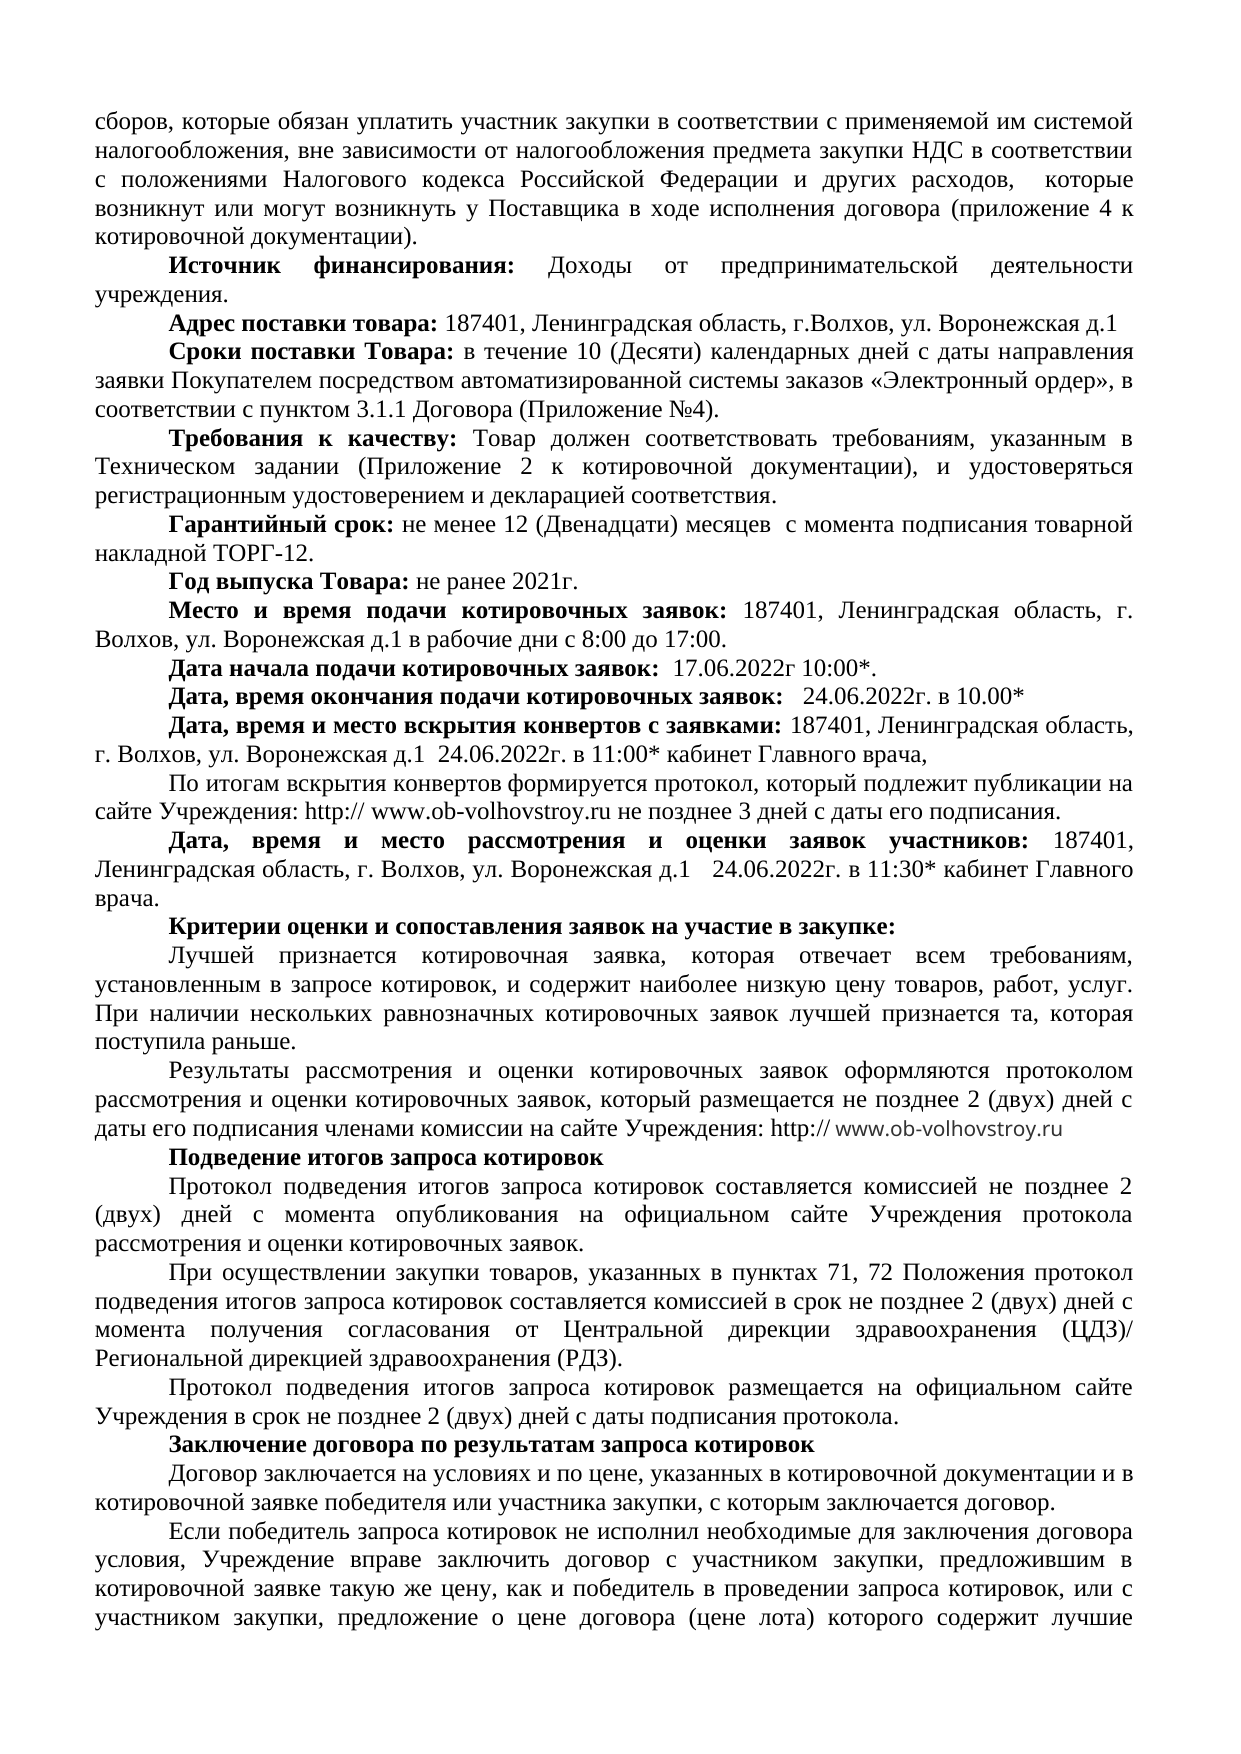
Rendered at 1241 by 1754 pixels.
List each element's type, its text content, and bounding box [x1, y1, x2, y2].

text Сроки поставки Товара: в течение 10 (Десяти) календарных дней с даты направления заявки Покупателем посредством автоматизированной системы заказов «Электронный ордер», в соответствии с пунктом 3.1.1 Договора (Приложение №4). [94, 336, 1134, 423]
text Дата, время и место вскрытия конвертов с заявками: 187401, Ленинградская область, г. Волхов, ул. Воронежская д.1 24.06.2022г. в 11:00* кабинет Главного врача, [94, 710, 1134, 768]
text Место и время подачи котировочных заявок: 187401, Ленинградская область, г. Волхов, ул. Воронежская д.1 в рабочие дни с 8:00 до 17:00. [94, 595, 1134, 653]
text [94, 1516, 1134, 1631]
text Критерии оценки и сопоставления заявок на участие в закупке: [94, 911, 1134, 940]
text Год выпуска Товара: не ранее 2021г. [94, 566, 1134, 595]
text Дата начала подачи котировочных заявок: 17.06.2022г 10:00*. [94, 653, 1134, 681]
text Дата, время и место рассмотрения и оценки заявок участников: 187401, Ленинградская область, г. Волхов, ул. Воронежская д.1 24.06.2022г. в 11:30* кабинет Главного врача. [94, 825, 1134, 911]
text При осуществлении закупки товаров, указанных в пунктах 71, 72 Положения протокол подведения итогов запроса котировок составляется комиссией в срок не позднее 2 (двух) дней с момента получения согласования от Центральной дирекции здравоохранения (ЦДЗ)/ Региональной дирекцией здравоохранения (РДЗ). [94, 1257, 1134, 1372]
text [94, 106, 1134, 250]
text Дата, время окончания подачи котировочных заявок: 24.06.2022г. в 10.00* [94, 681, 1134, 710]
text Договор заключается на условиях и по цене, указанных в котировочной документации и в котировочной заявке победителя или участника закупки, с которым заключается договор. [94, 1458, 1134, 1516]
text Подведение итогов запроса котировок [94, 1142, 1134, 1171]
text Результаты рассмотрения и оценки котировочных заявок оформляются протоколом рассмотрения и оценки котировочных заявок, который размещается не позднее 2 (двух) дней с даты его подписания членами комиссии на сайте Учреждения: http:// www.ob-volhovstroy.ru [94, 1055, 1134, 1142]
text Адрес поставки товара: 187401, Ленинградская область, г.Волхов, ул. Воронежская д.1 [94, 308, 1134, 336]
text Лучшей признается котировочная заявка, которая отвечает всем требованиям, установленным в запросе котировок, и содержит наиболее низкую цену товаров, работ, услуг. При наличии нескольких равнозначных котировочных заявок лучшей признается та, которая поступила раньше. [94, 940, 1134, 1055]
text По итогам вскрытия конвертов формируется протокол, который подлежит публикации на сайте Учреждения: http:// www.ob-volhovstroy.ru не позднее 3 дней с даты его подписания. [94, 768, 1134, 825]
text Требования к качеству: Товар должен соответствовать требованиям, указанным в Техническом задании (Приложение 2 к котировочной документации), и удостоверяться регистрационным удостоверением и декларацией соответствия. [94, 423, 1134, 509]
text Источник финансирования: Доходы от предпринимательской деятельности учреждения. [94, 250, 1134, 308]
text Протокол подведения итогов запроса котировок составляется комиссией не позднее 2 (двух) дней с момента опубликования на официальном сайте Учреждения протокола рассмотрения и оценки котировочных заявок. [94, 1171, 1134, 1257]
text Протокол подведения итогов запроса котировок размещается на официальном сайте Учреждения в срок не позднее 2 (двух) дней с даты подписания протокола. [94, 1372, 1134, 1429]
text Заключение договора по результатам запроса котировок [94, 1429, 1134, 1458]
text Гарантийный срок: не менее 12 (Двенадцати) месяцев с момента подписания товарной накладной ТОРГ-12. [94, 509, 1134, 566]
